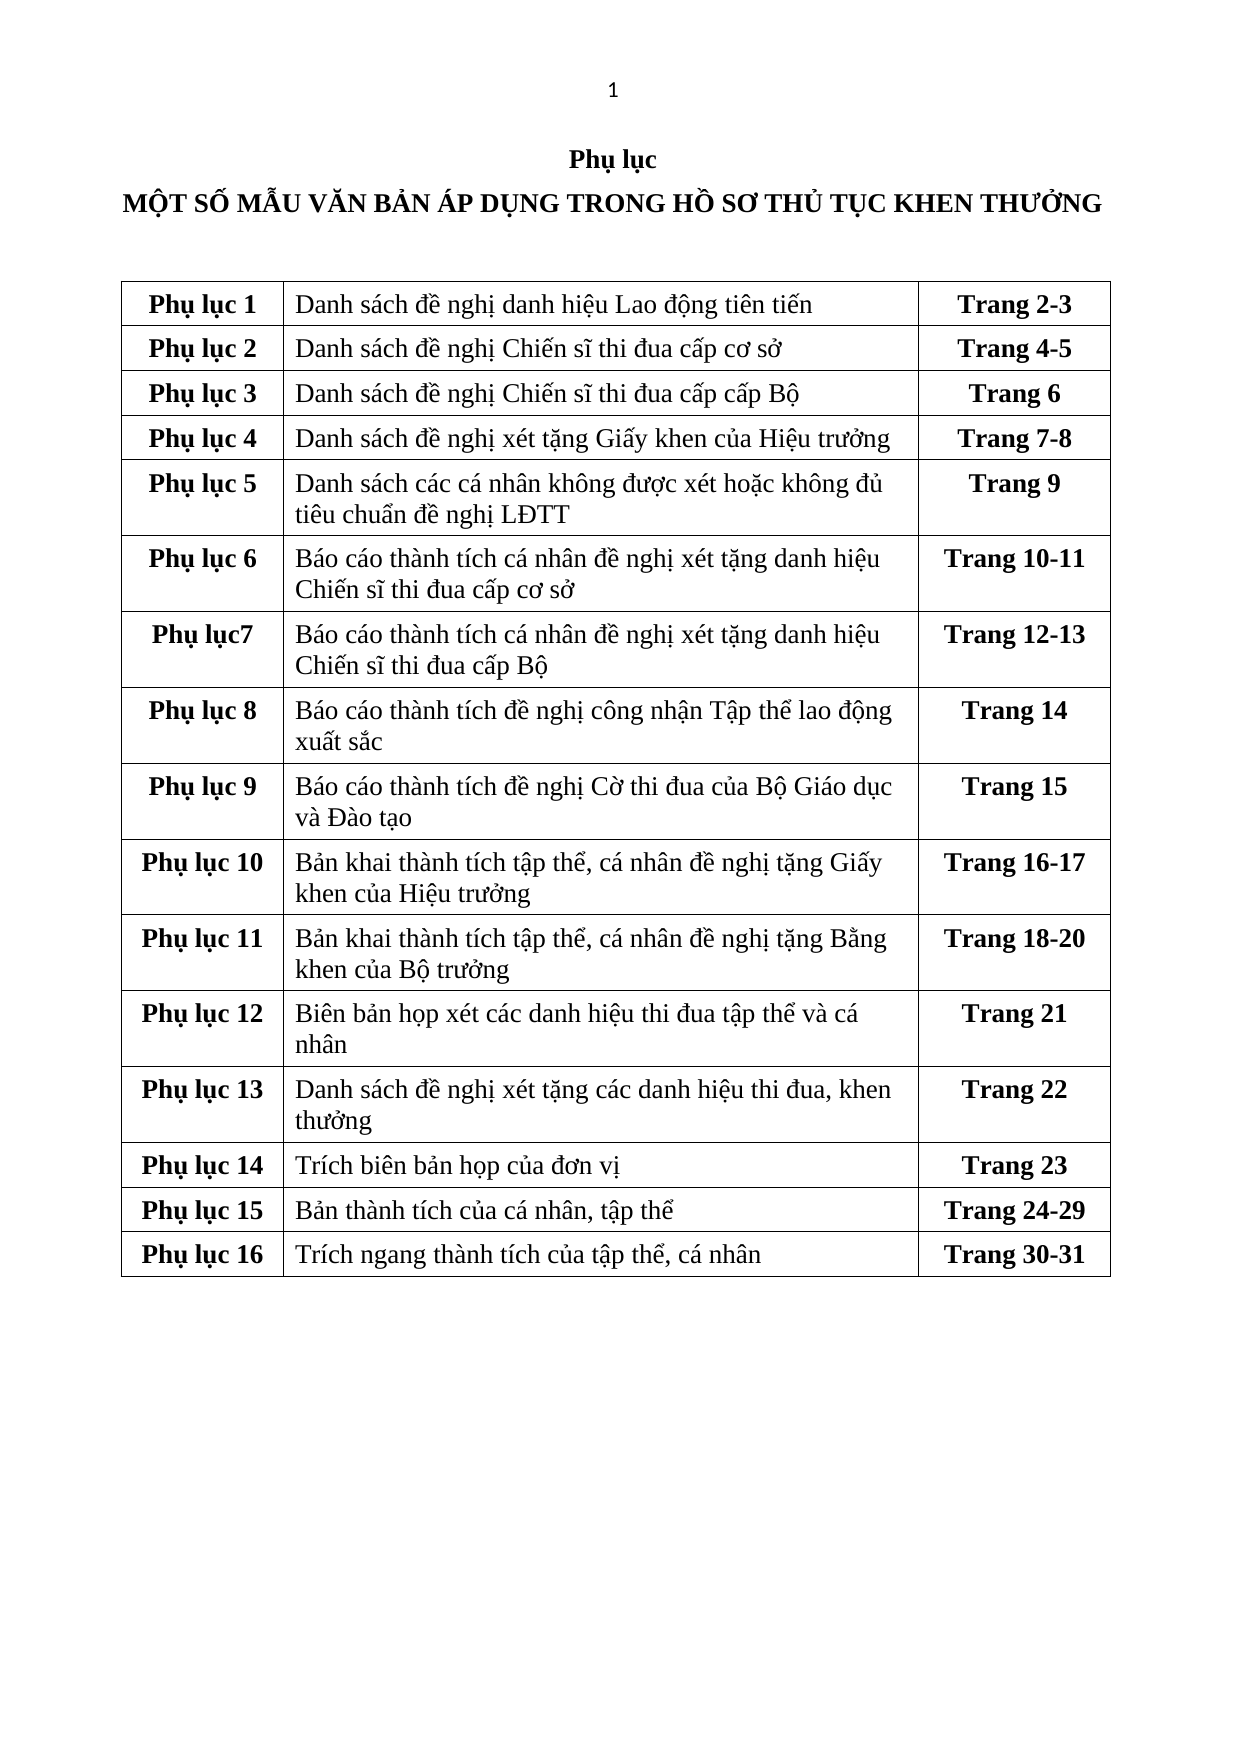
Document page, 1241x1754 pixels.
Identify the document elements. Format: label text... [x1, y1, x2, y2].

table_cell Phụ lục 12 [122, 991, 283, 1066]
table_cell Trang 30-31 [919, 1232, 1110, 1276]
table_cell Biên bản họp xét các danh hiệu thi đua tập thể và cá nhân [284, 991, 918, 1066]
table_cell Trang 18-20 [919, 915, 1110, 990]
table_cell Báo cáo thành tích cá nhân đề nghị xét tặng danh hiệu Chiến sĩ thi đua cấp Bộ [284, 612, 918, 687]
table_header Danh sách đề nghị danh hiệu Lao động tiên tiến [284, 282, 918, 325]
table_cell Trang 21 [919, 991, 1110, 1066]
table_cell Báo cáo thành tích cá nhân đề nghị xét tặng danh hiệu Chiến sĩ thi đua cấp cơ sở [284, 536, 918, 611]
table_cell Phụ lục 14 [122, 1143, 283, 1187]
table_cell Phụ lục 6 [122, 536, 283, 611]
table_cell Trang 12-13 [919, 612, 1110, 687]
table_cell Báo cáo thành tích đề nghị công nhận Tập thể lao động xuất sắc [284, 688, 918, 763]
table_cell Phụ lục 15 [122, 1188, 283, 1231]
table_cell Phụ lục 10 [122, 840, 283, 914]
table_cell Bản khai thành tích tập thể, cá nhân đề nghị tặng Giấy khen của Hiệu trưởng [284, 840, 918, 914]
table_cell Phụ lục 9 [122, 764, 283, 838]
table_cell Trang 4-5 [919, 326, 1110, 370]
table_cell Trích ngang thành tích của tập thể, cá nhân [284, 1232, 918, 1276]
table_cell Phụ lục 13 [122, 1067, 283, 1142]
table_cell Phụ lục 4 [122, 416, 283, 459]
table_cell Trang 23 [919, 1143, 1110, 1187]
table_cell Trang 9 [919, 460, 1110, 535]
table_cell Danh sách các cá nhân không được xét hoặc không đủ tiêu chuẩn đề nghị LĐTT [284, 460, 918, 535]
table_cell Bản khai thành tích tập thể, cá nhân đề nghị tặng Bằng khen của Bộ trưởng [284, 915, 918, 990]
table_cell Trang 22 [919, 1067, 1110, 1142]
table_cell Báo cáo thành tích đề nghị Cờ thi đua của Bộ Giáo dục và Đào tạo [284, 764, 918, 838]
table_cell Bản thành tích của cá nhân, tập thể [284, 1188, 918, 1231]
table_cell Trang 15 [919, 764, 1110, 838]
table_cell Phụ lục 3 [122, 371, 283, 415]
table_cell Phụ lục 5 [122, 460, 283, 535]
table_cell Phụ lục 8 [122, 688, 283, 763]
table_cell Trang 10-11 [919, 536, 1110, 611]
text Phụ lục [74, 143, 1152, 175]
table_cell Phụ lục7 [122, 612, 283, 687]
table_cell Trích biên bản họp của đơn vị [284, 1143, 918, 1187]
table_cell Phụ lục 11 [122, 915, 283, 990]
table_cell Danh sách đề nghị Chiến sĩ thi đua cấp cơ sở [284, 326, 918, 370]
table_cell Phụ lục 16 [122, 1232, 283, 1276]
table_cell Trang 24-29 [919, 1188, 1110, 1231]
table_cell Trang 16-17 [919, 840, 1110, 914]
table_cell Trang 6 [919, 371, 1110, 415]
table_cell Trang 7-8 [919, 416, 1110, 459]
table_cell Danh sách đề nghị xét tặng các danh hiệu thi đua, khen thưởng [284, 1067, 918, 1142]
table_cell Danh sách đề nghị xét tặng Giấy khen của Hiệu trưởng [284, 416, 918, 459]
table_cell Trang 14 [919, 688, 1110, 763]
table_header Trang 2-3 [919, 282, 1110, 325]
table_cell Phụ lục 2 [122, 326, 283, 370]
table_cell Danh sách đề nghị Chiến sĩ thi đua cấp cấp Bộ [284, 371, 918, 415]
text MỘT SỐ MẪU VĂN BẢN ÁP DỤNG TRONG HỒ SƠ THỦ TỤC KHEN THƯỞNG [74, 187, 1152, 218]
table_header Phụ lục 1 [122, 282, 283, 325]
